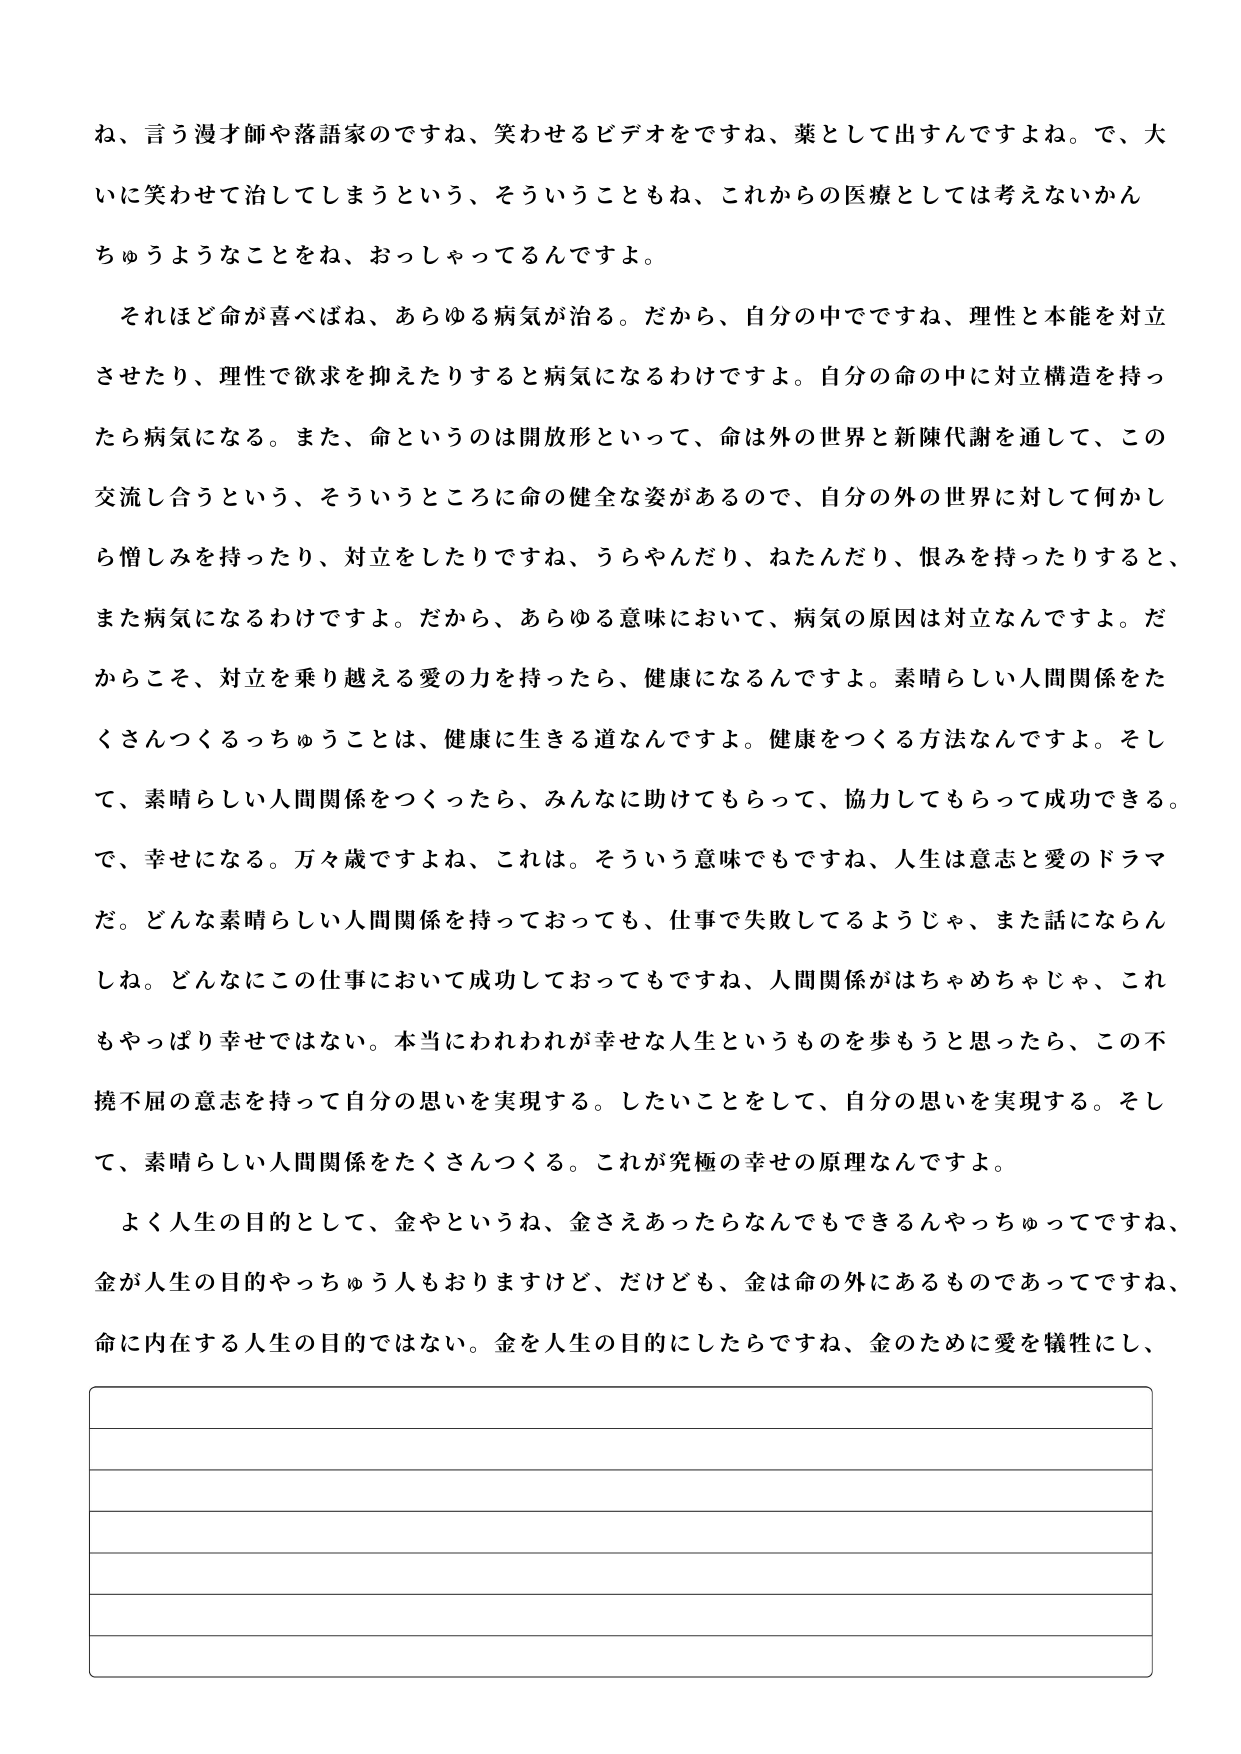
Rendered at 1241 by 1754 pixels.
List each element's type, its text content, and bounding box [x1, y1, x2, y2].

picture [88, 1386, 1153, 1678]
text それほど命が喜べばね、あらゆる病気が治る。だから、自分の中でですね、理性と本能を対立させたり、理性で欲求を抑えたりすると病気になるわけですよ。自分の命の中に対立構造を持ったら病気になる。また、命というのは開放形といって、命は外の世界と新陳代謝を通して、この交流し合うという、そういうところに命の健全な姿があるので、自分の外の世界に対して何かしら憎しみを持ったり、対立をしたりですね、うらやんだり、ねたんだり、恨みを持ったりすると、また病気になるわけですよ。だから、あらゆる意味において、病気の原因は対立なんですよ。だからこそ、対立を乗り越える愛の力を持ったら、健康になるんですよ。素晴らしい人間関係をたくさんつくるっちゅうことは、健康に生きる道なんですよ。健康をつくる方法なんですよ。そして、素晴らしい人間関係をつくったら、みんなに助けてもらって、協力してもらって成功できる。で、幸せになる。万々歳ですよね、これは。そういう意味でもですね、人生は意志と愛のドラマだ。どんな素晴らしい人間関係を持っておっても、仕事で失敗してるようじゃ、また話にならんしね。どんなにこの仕事において成功しておってもですね、人間関係がはちゃめちゃじゃ、これもやっぱり幸せではない。本当にわれわれが幸せな人生というものを歩もうと思ったら、この不撓不屈の意志を持って自分の思いを実現する。したいことをして、自分の思いを実現する。そして、素晴らしい人間関係をたくさんつくる。これが究極の幸せの原理なんですよ。 [94, 284, 1169, 1191]
